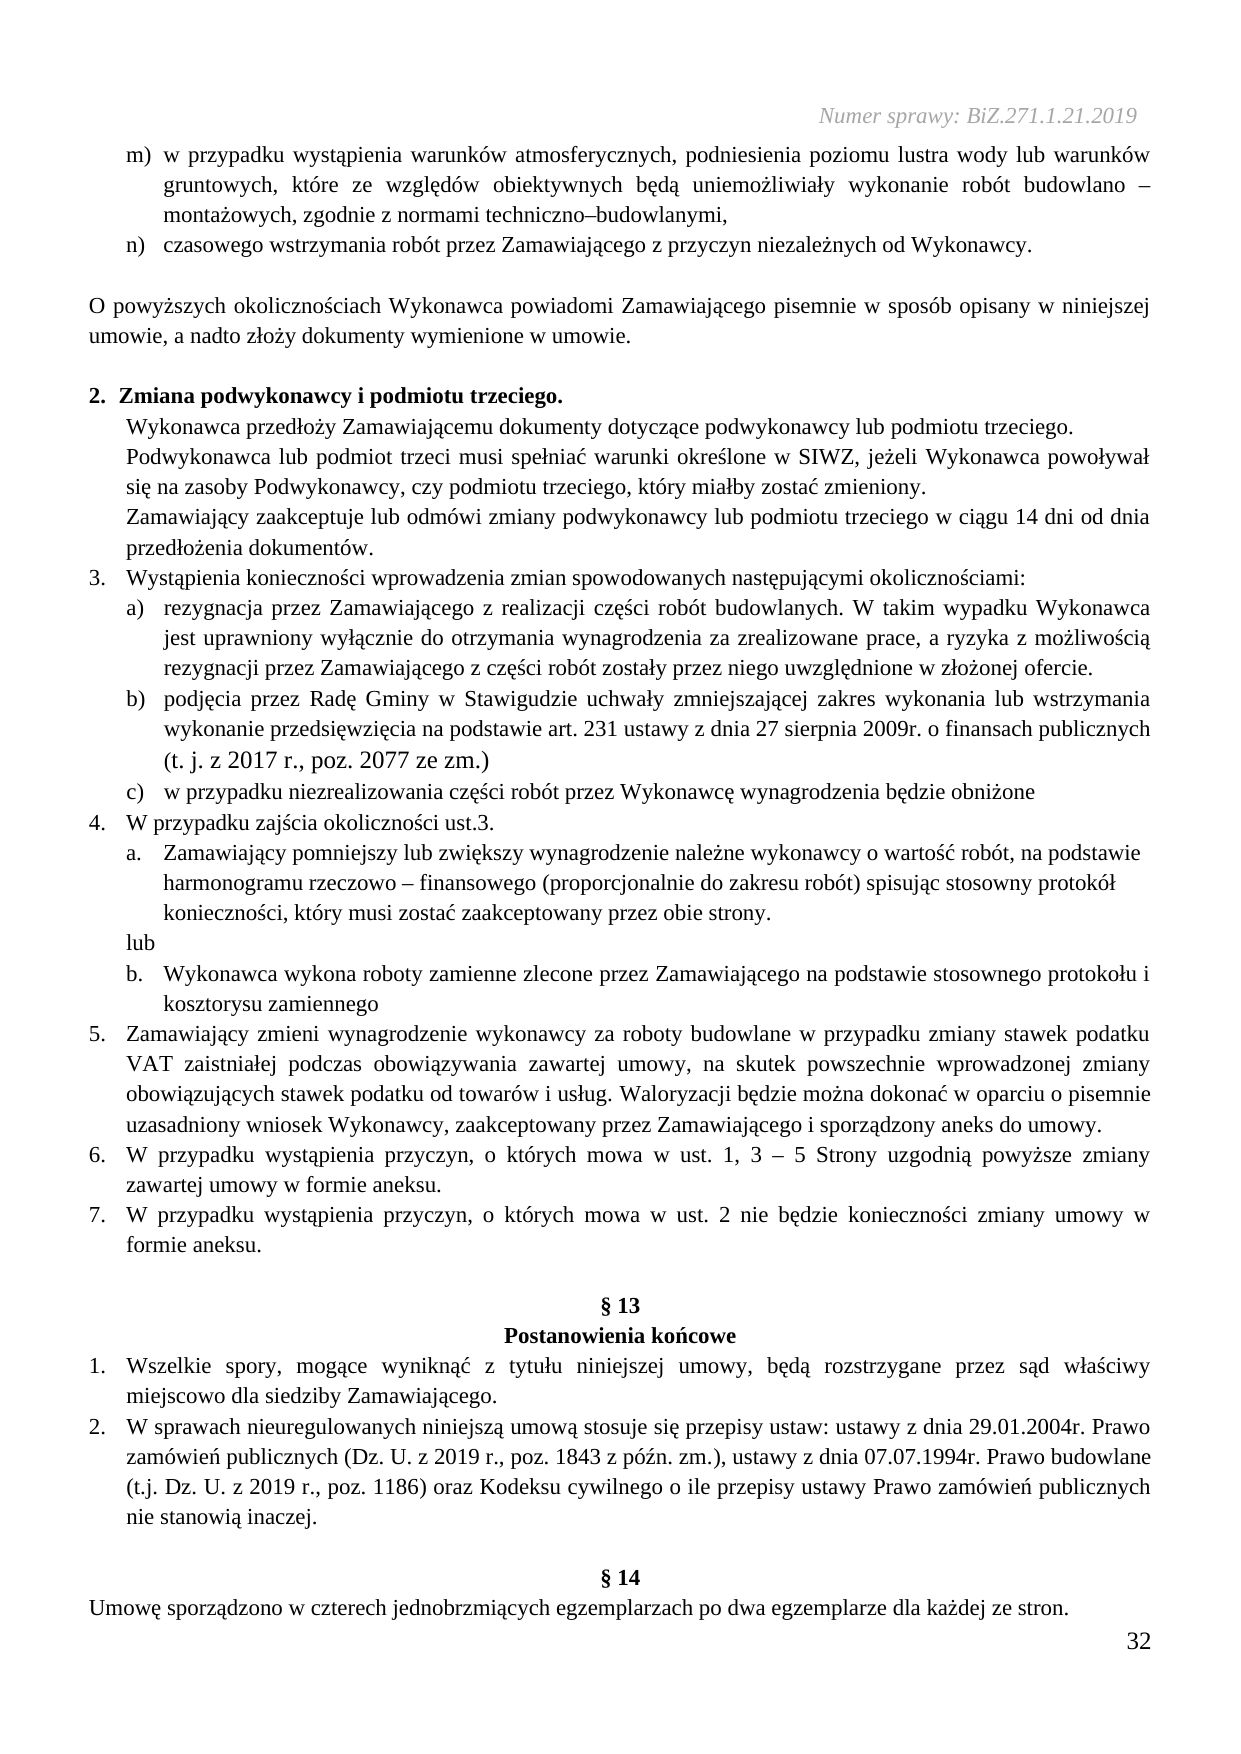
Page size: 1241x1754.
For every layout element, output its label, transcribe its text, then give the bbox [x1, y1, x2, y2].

text Wykonawca przedłoży Zamawiającemu dokumenty dotyczące podwykonawcy lub podmiotu trzeciego. [126, 413, 1152, 439]
text Umowę sporządzono w czterech jednobrzmiących egzemplarzach po dwa egzemplarze dla każdej ze stron. [89, 1594, 1152, 1620]
list w przypadku wystąpienia warunków atmosferycznych, podniesienia poziomu lustra wody lub warunków gruntowych, które ze względów obiektywnych będą uniemożliwiały wykonanie robót budowlano – montażowych, zgodnie z normami techniczno–budowlanymi, [126, 141, 1152, 228]
text Podwykonawca lub podmiot trzeci musi spełniać warunki określone w SIWZ, jeżeli Wykonawca powoływał się na zasoby Podwykonawcy, czy podmiotu trzeciego, który miałby zostać zmieniony. [126, 443, 1152, 499]
text Zamawiający zaakceptuje lub odmówi zmiany podwykonawcy lub podmiotu trzeciego w ciągu 14 dni od dnia przedłożenia dokumentów. [126, 503, 1152, 560]
list podjęcia przez Radę Gminy w Stawigudzie uchwały zmniejszającej zakres wykonania lub wstrzymania wykonanie przedsięwzięcia na podstawie art. 231 ustawy z dnia 27 sierpnia 2009r. o finansach publicznych (t. j. z 2017 r., poz. 2077 ze zm.) [126, 684, 1152, 774]
list w przypadku niezrealizowania części robót przez Wykonawcę wynagrodzenia będzie obniżone [126, 778, 1152, 805]
list Wykonawca wykona roboty zamienne zlecone przez Zamawiającego na podstawie stosownego protokołu i kosztorysu zamiennego [126, 960, 1152, 1016]
list rezygnacja przez Zamawiającego z realizacji części robót budowlanych. W takim wypadku Wykonawca jest uprawniony wyłącznie do otrzymania wynagrodzenia za zrealizowane prace, a ryzyka z możliwością rezygnacji przez Zamawiającego z części robót zostały przez niego uwzględnione w złożonej ofercie. [126, 594, 1152, 681]
list W sprawach nieuregulowanych niniejszą umową stosuje się przepisy ustaw: ustawy z dnia 29.01.2004r. Prawo zamówień publicznych (Dz. U. z 2019 r., poz. 1843 z późn. zm.), ustawy z dnia 07.07.1994r. Prawo budowlane (t.j. Dz. U. z 2019 r., poz. 1186) oraz Kodeksu cywilnego o ile przepisy ustawy Prawo zamówień publicznych nie stanowią inaczej. [89, 1413, 1152, 1530]
list Zmiana podwykonawcy i podmiotu trzeciego. [89, 382, 1152, 409]
text Postanowienia końcowe [89, 1322, 1152, 1348]
list Zamawiający pomniejszy lub zwiększy wynagrodzenie należne wykonawcy o wartość robót, na podstawie harmonogramu rzeczowo – finansowego (proporcjonalnie do zakresu robót) spisując stosowny protokół konieczności, który musi zostać zaakceptowany przez obie strony. [126, 839, 1152, 926]
list W przypadku wystąpienia przyczyn, o których mowa w ust. 2 nie będzie konieczności zmiany umowy w formie aneksu. [89, 1201, 1152, 1258]
list Wystąpienia konieczności wprowadzenia zmian spowodowanych następującymi okolicznościami: [89, 564, 1152, 590]
text lub [126, 929, 1152, 956]
list W przypadku zajścia okoliczności ust.3. [89, 809, 1152, 835]
text § 13 [89, 1292, 1152, 1318]
list czasowego wstrzymania robót przez Zamawiającego z przyczyn niezależnych od Wykonawcy. [126, 231, 1152, 258]
list Zamawiający zmieni wynagrodzenie wykonawcy za roboty budowlane w przypadku zmiany stawek podatku VAT zaistniałej podczas obowiązywania zawartej umowy, na skutek powszechnie wprowadzonej zmiany obowiązujących stawek podatku od towarów i usług. Waloryzacji będzie można dokonać w oparciu o pisemnie uzasadniony wniosek Wykonawcy, zaakceptowany przez Zamawiającego i sporządzony aneks do umowy. [89, 1020, 1152, 1137]
text O powyższych okolicznościach Wykonawca powiadomi Zamawiającego pisemnie w sposób opisany w niniejszej umowie, a nadto złoży dokumenty wymienione w umowie. [89, 292, 1152, 348]
text § 14 [89, 1564, 1152, 1590]
list Wszelkie spory, mogące wyniknąć z tytułu niniejszej umowy, będą rozstrzygane przez sąd właściwy miejscowo dla siedziby Zamawiającego. [89, 1352, 1152, 1409]
list W przypadku wystąpienia przyczyn, o których mowa w ust. 1, 3 – 5 Strony uzgodnią powyższe zmiany zawartej umowy w formie aneksu. [89, 1141, 1152, 1197]
